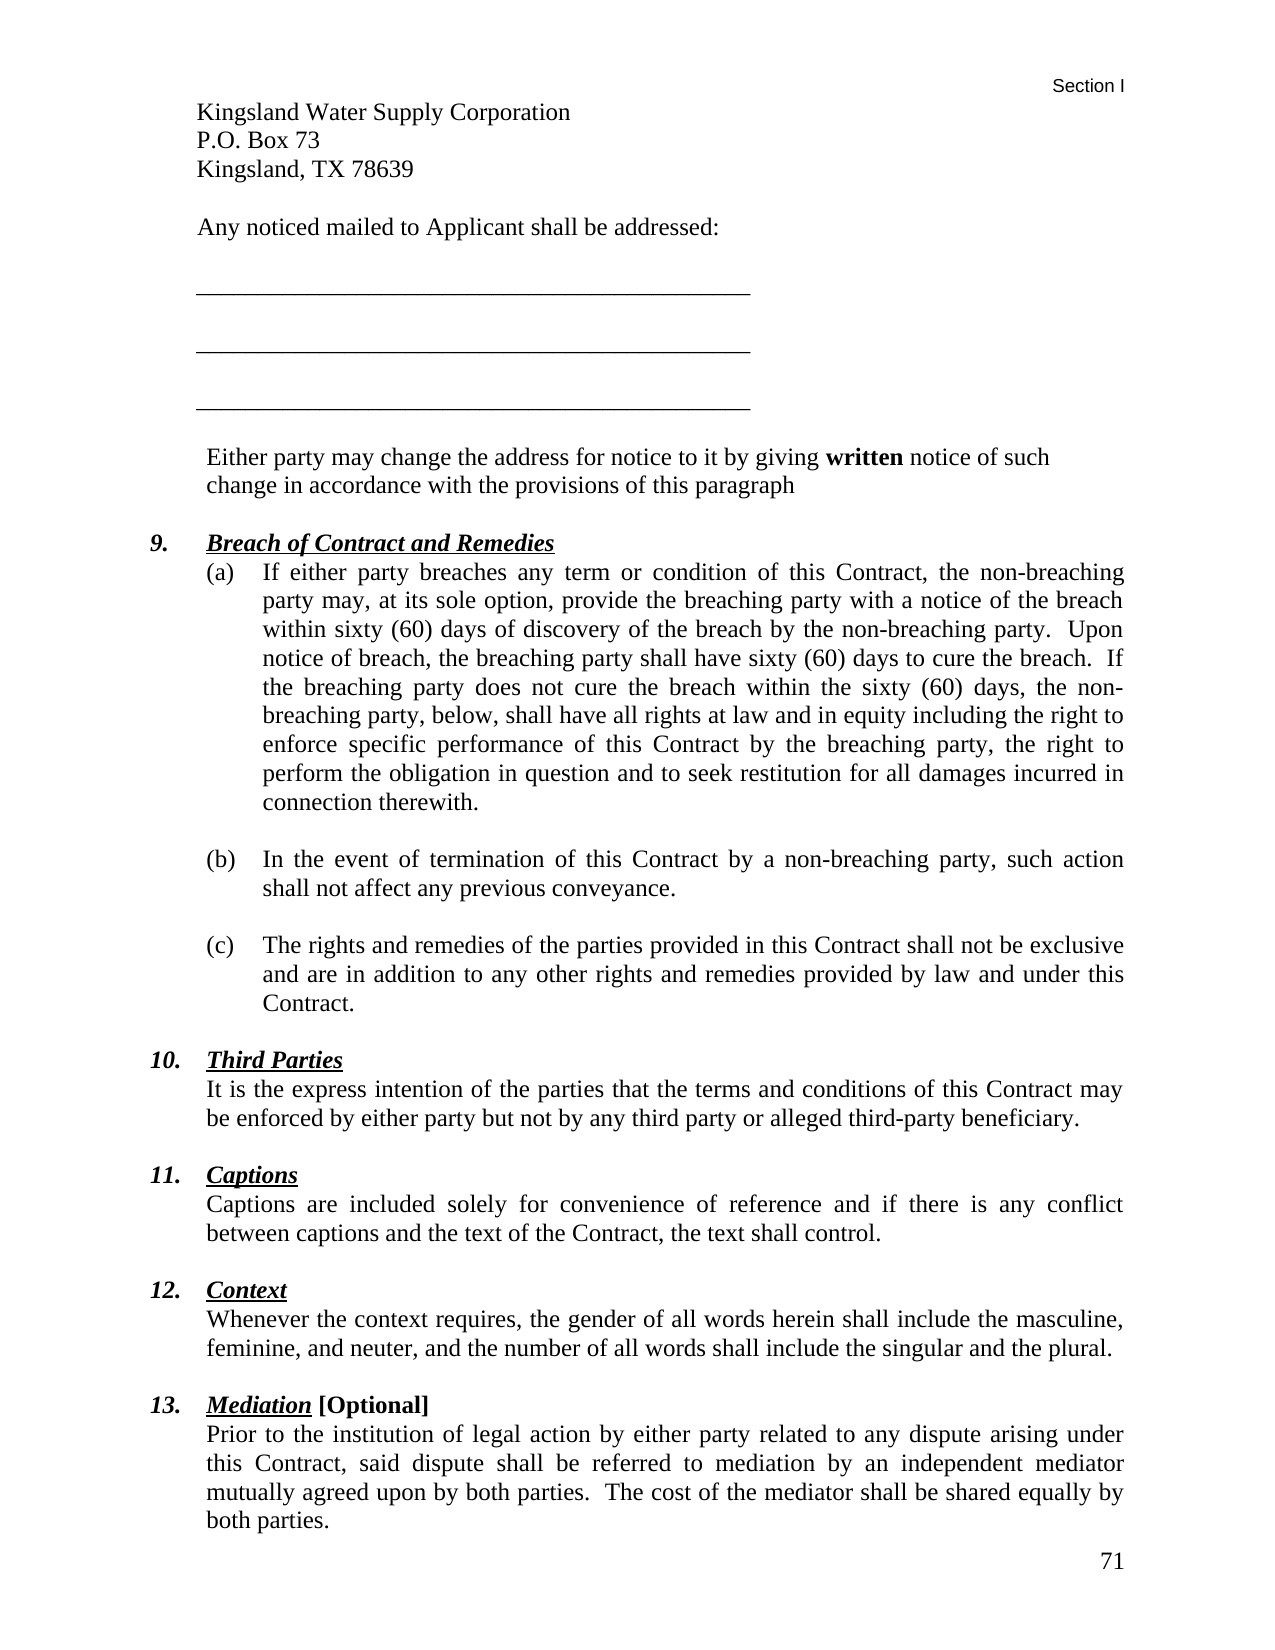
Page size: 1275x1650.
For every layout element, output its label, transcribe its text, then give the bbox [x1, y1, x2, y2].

text Kingsland, TX 78639 [196, 154, 1125, 183]
text 9. Breach of Contract and Remedies [150, 528, 1125, 557]
text P.O. Box 73 [196, 125, 1125, 154]
text 10. Third Parties [150, 1045, 1125, 1074]
text Kingsland Water Supply Corporation [196, 97, 1125, 125]
list In the event of termination of this Contract by a non-breaching party, such action shall not affect any previous conveyance. [206, 844, 1125, 902]
text Prior to the institution of legal action by either party related to any dispute arising under this Contract, said dispute shall be referred to mediation by an independent mediator mutually agreed upon by both parties. The cost of the mediator shall be shared equally by both parties. [150, 1419, 1125, 1534]
text Either party may change the address for notice to it by giving written notice of such change in accordance with the provisions of this paragraph [206, 442, 1125, 499]
text 13. Mediation [Optional] [150, 1390, 1125, 1419]
list If either party breaches any term or condition of this Contract, the non-breaching party may, at its sole option, provide the breaching party with a notice of the breach within sixty (60) days of discovery of the breach by the non-breaching party. Upon notice of breach, the breaching party shall have sixty (60) days to cure the breach. If the breaching party does not cure the breach within the sixty (60) days, the non-breaching party, below, shall have all rights at law and in equity including the right to enforce specific performance of this Contract by the breaching party, the right to perform the obligation in question and to seek restitution for all damages incurred in connection therewith. [206, 557, 1125, 815]
text 11. Captions [150, 1160, 1125, 1189]
text It is the express intention of the parties that the terms and conditions of this Contract may be enforced by either party but not by any third party or alleged third-party beneficiary. [150, 1074, 1125, 1132]
text Whenever the context requires, the gender of all words herein shall include the masculine, feminine, and neuter, and the number of all words shall include the singular and the plural. [150, 1304, 1125, 1362]
text Captions are included solely for convenience of reference and if there is any conflict between captions and the text of the Contract, the text shall control. [150, 1189, 1125, 1247]
text Any noticed mailed to Applicant shall be addressed: [150, 212, 1125, 240]
list The rights and remedies of the parties provided in this Contract shall not be exclusive and are in addition to any other rights and remedies provided by law and under this Contract. [206, 930, 1125, 1017]
text 12. Context [150, 1275, 1125, 1304]
